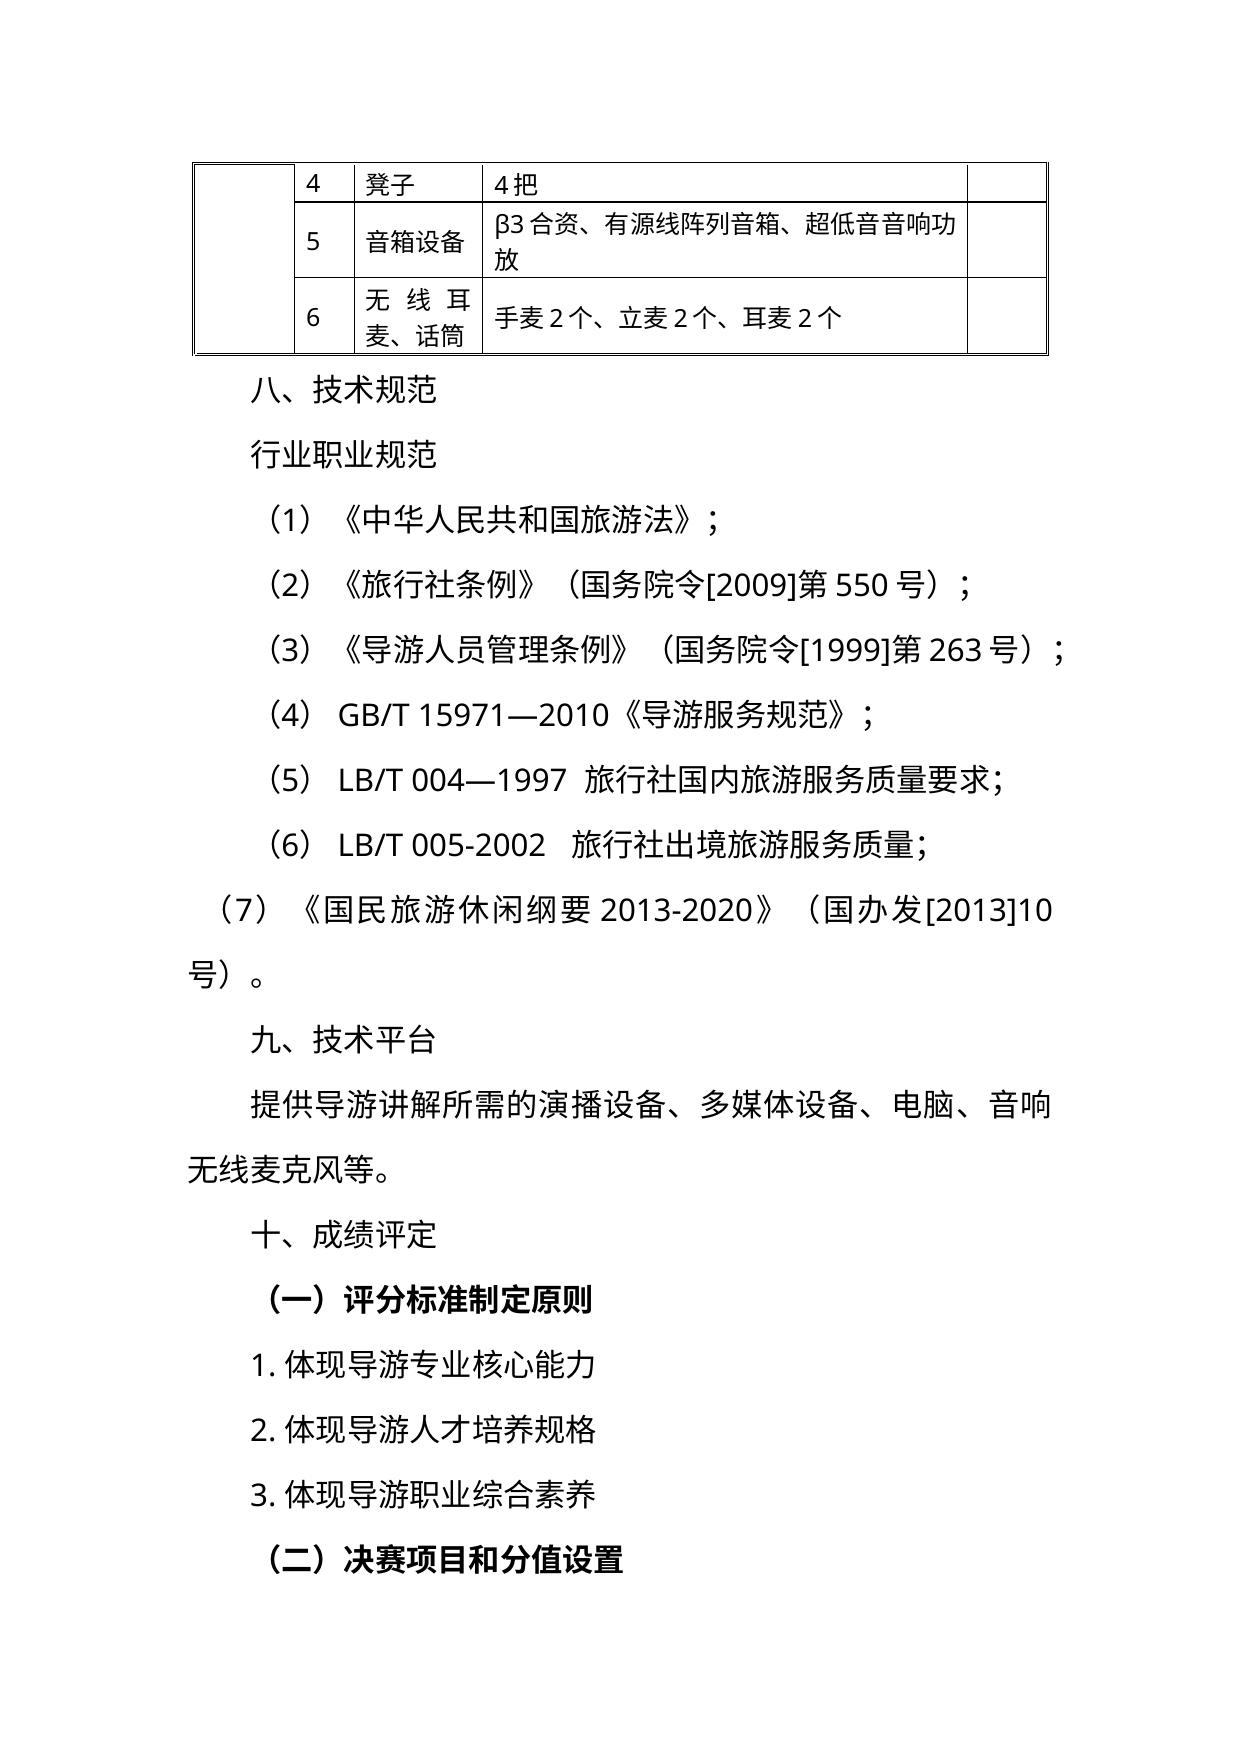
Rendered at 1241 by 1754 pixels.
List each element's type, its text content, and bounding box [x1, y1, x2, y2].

text （5） LB/T 004—1997 旅行社国内旅游服务质量要求； [187, 746, 1053, 811]
table_cell 音箱设备 [355, 203, 482, 277]
text 十、成绩评定 [187, 1201, 1053, 1266]
table_cell [968, 203, 1046, 277]
text （二）决赛项目和分值设置 [187, 1526, 1053, 1591]
table_cell 凳子 [354, 163, 483, 201]
text （一）评分标准制定原则 [187, 1266, 1053, 1331]
text （6） LB/T 005-2002 旅行社出境旅游服务质量； [187, 811, 1053, 876]
table_cell [968, 278, 1046, 353]
table_cell 无线耳麦、话筒 [355, 278, 482, 353]
table_cell 4 [295, 163, 354, 201]
text （3）《导游人员管理条例》（国务院令[1999]第263号）； [187, 616, 1053, 681]
text 2. 体现导游人才培养规格 [187, 1396, 1053, 1461]
table_cell 6 [295, 278, 354, 353]
text （7）《国民旅游休闲纲要2013-2020》（国办发[2013]10号）。 [187, 876, 1053, 1006]
text （1）《中华人民共和国旅游法》； [187, 486, 1053, 551]
text 1. 体现导游专业核心能力 [187, 1331, 1053, 1396]
table_cell β3合资、有源线阵列音箱、超低音音响功放 [483, 203, 967, 277]
table_cell 5 [295, 203, 354, 277]
text （4） GB/T 15971—2010《导游服务规范》； [187, 681, 1053, 746]
list 技术规范 [187, 356, 1053, 421]
table_cell 4把 [483, 163, 967, 201]
table_cell [968, 163, 1046, 201]
text 行业职业规范 [187, 421, 1053, 486]
table_cell 手麦2个、立麦2个、耳麦2个 [483, 278, 967, 353]
text 提供导游讲解所需的演播设备、多媒体设备、电脑、音响、无线麦克风等。 [187, 1071, 1053, 1201]
text 3. 体现导游职业综合素养 [187, 1461, 1053, 1526]
text 九、技术平台 [187, 1006, 1053, 1071]
text （2）《旅行社条例》（国务院令[2009]第550号）； [187, 551, 1053, 616]
